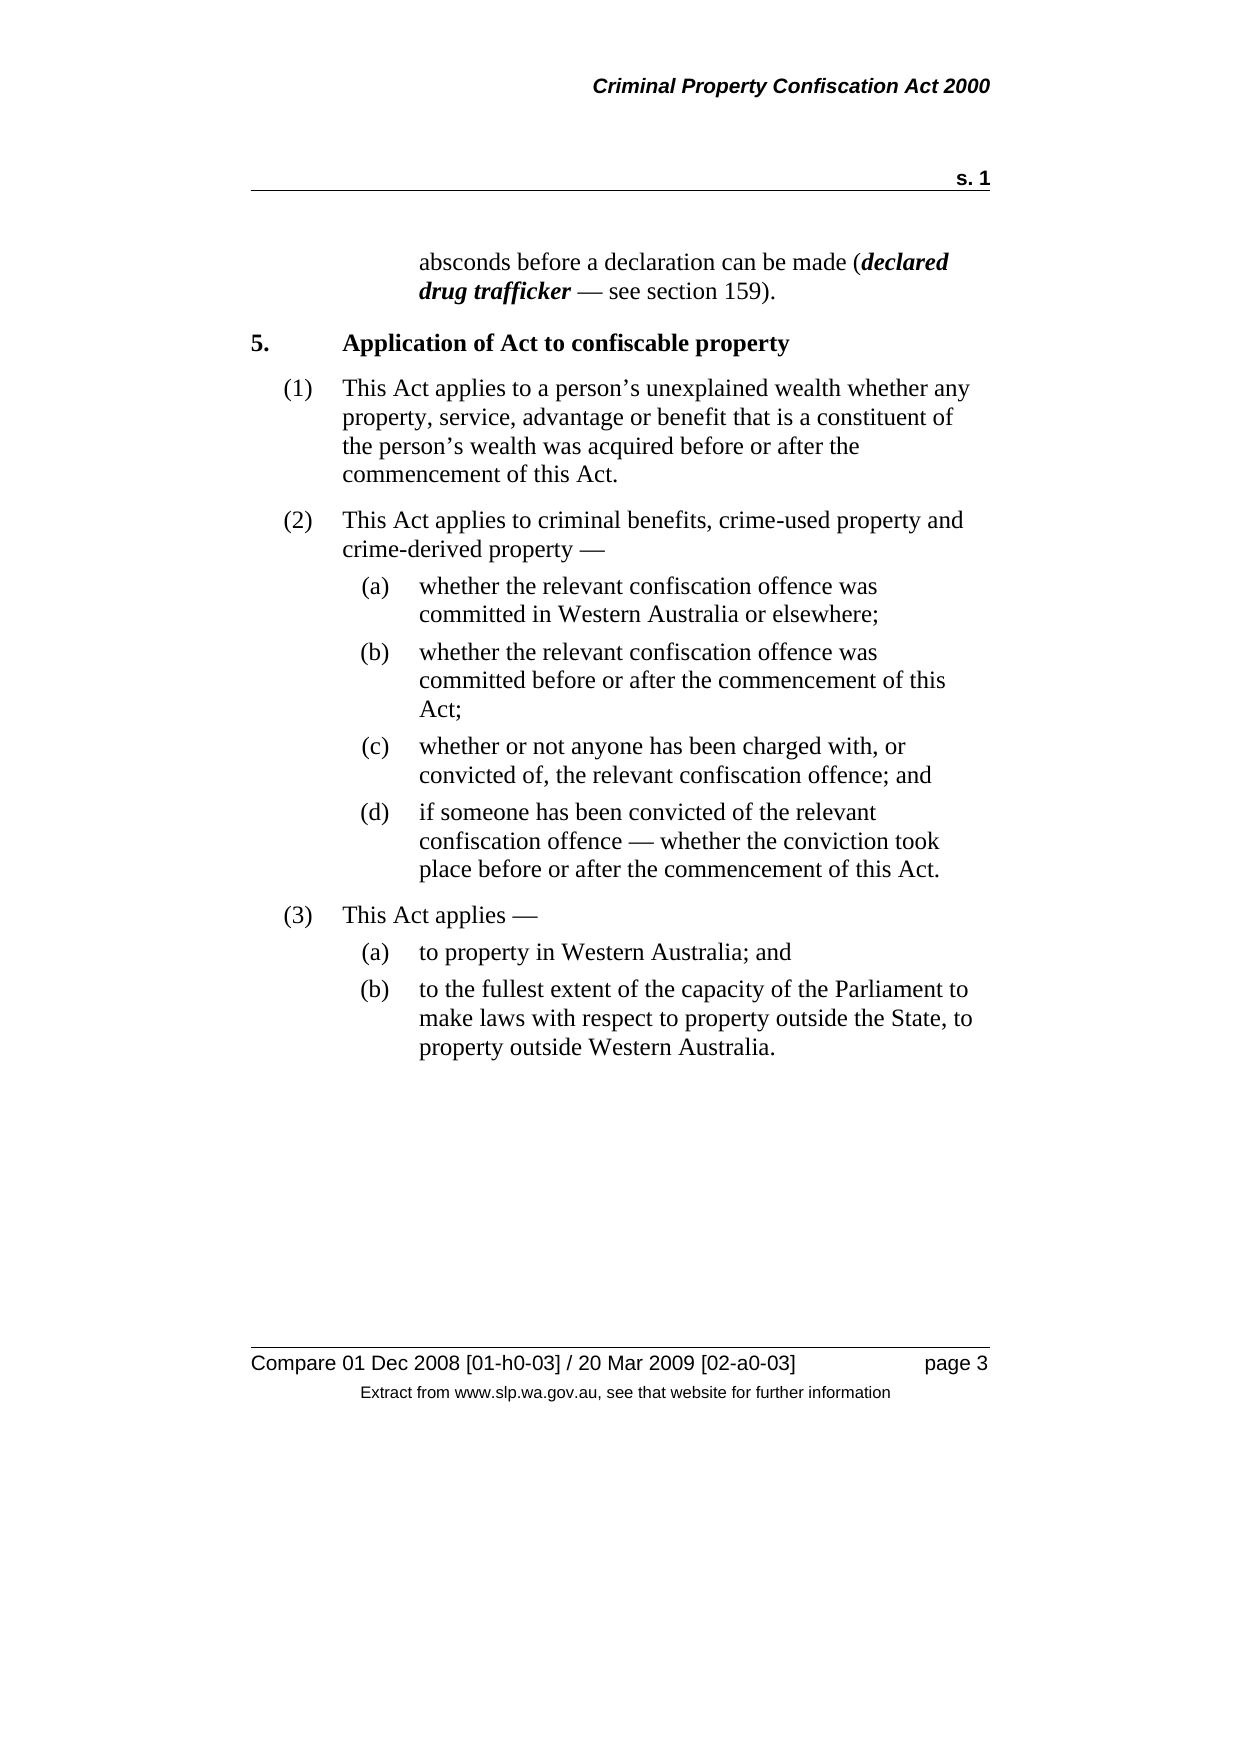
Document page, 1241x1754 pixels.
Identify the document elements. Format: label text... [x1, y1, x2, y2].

text (3) This Act applies — [251, 900, 990, 929]
text (b) to the fullest extent of the capacity of the Parliament to make laws with respect to property outside the State, to property outside Western Australia. [251, 974, 990, 1060]
text (d) if someone has been convicted of the relevant confiscation offence — whether the conviction took place before or after the commencement of this Act. [251, 797, 990, 883]
text (a) to property in Western Australia; and [251, 937, 990, 966]
subtitle 5. Application of Act to confiscable property [251, 328, 990, 357]
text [251, 247, 990, 305]
text (1) This Act applies to a person’s unexplained wealth whether any property, service, advantage or benefit that is a constituent of the person’s wealth was acquired before or after the commencement of this Act. [251, 373, 990, 488]
text (b) whether the relevant confiscation offence was committed before or after the commencement of this Act; [251, 637, 990, 723]
text (a) whether the relevant confiscation offence was committed in Western Australia or elsewhere; [251, 571, 990, 628]
text (c) whether or not anyone has been charged with, or convicted of, the relevant confiscation offence; and [251, 731, 990, 789]
text (2) This Act applies to criminal benefits, crime-used property and crime-derived property — [251, 505, 990, 562]
